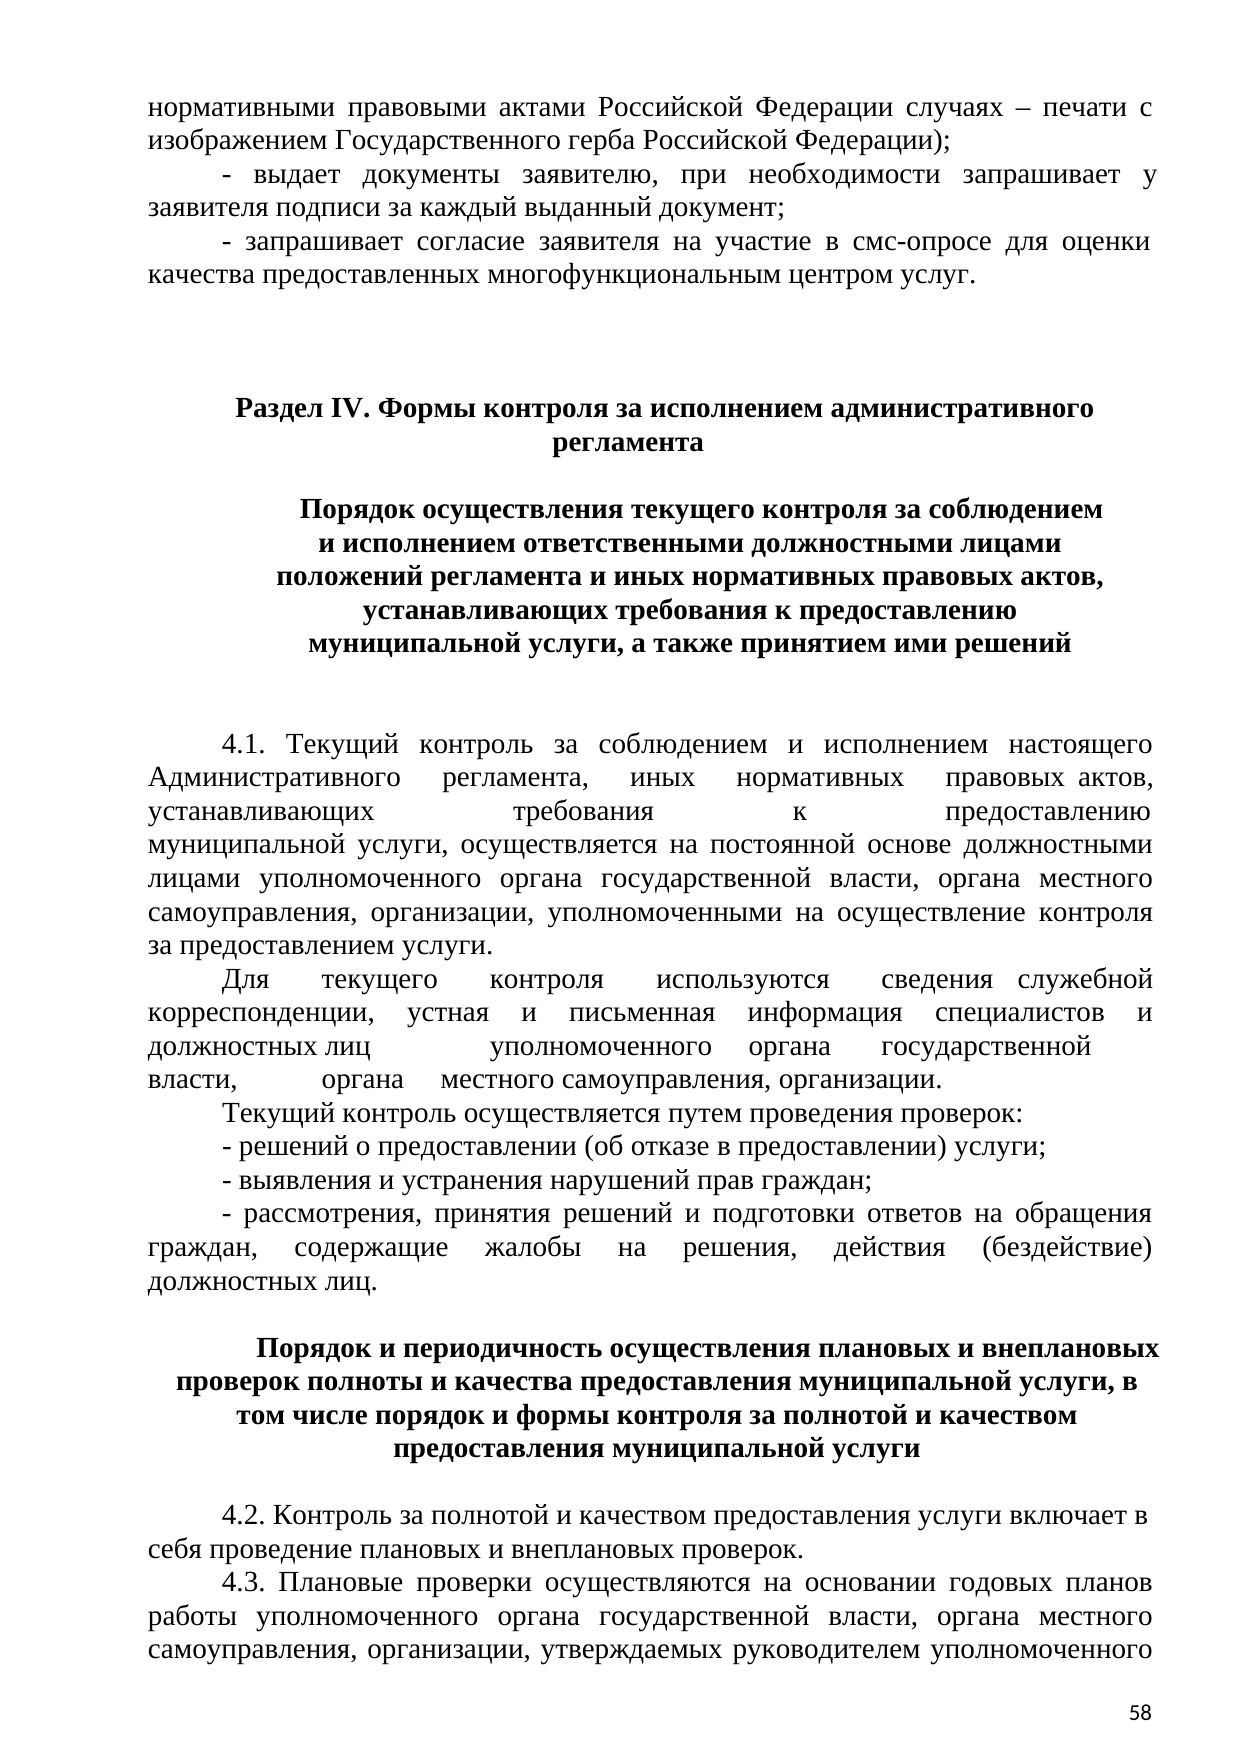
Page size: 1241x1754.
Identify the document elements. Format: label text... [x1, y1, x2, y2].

text Текущий контроль осуществляется путем проведения проверок: [148, 1095, 1152, 1128]
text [148, 89, 1153, 156]
text 4.2. Контроль за полнотой и качеством предоставления услуги включает в себя проведение плановых и внеплановых проверок. [148, 1497, 1158, 1564]
text Порядок и периодичность осуществления плановых и внеплановых проверок полноты и качества предоставления муниципальной услуги, в том числе порядок и формы контроля за полнотой и качеством предоставления муниципальной услуги [148, 1330, 1166, 1464]
text - выявления и устранения нарушений прав граждан; [222, 1162, 1007, 1196]
text - решений о предоставлении (об отказе в предоставлении) услуги; [148, 1128, 1152, 1162]
text 4.1. Текущий контроль за соблюдением и исполнением настоящего Административного регламента, иных нормативных правовых актов, устанавливающих требования к предоставлению муниципальной услуги, осуществляется на постоянной основе должностными лицами уполномоченного органа государственной власти, органа местного самоуправления, организации, уполномоченными на осуществление контроля за предоставлением услуги. [148, 726, 1153, 961]
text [148, 1564, 1153, 1665]
text Для текущего контроля используются сведения служебной корреспонденции, устная и письменная информация специалистов и должностных лиц уполномоченного органа государственной власти, органа местного самоуправления, организации. [148, 961, 1153, 1095]
text - запрашивает согласие заявителя на участие в смс-опросе для оценки качества предоставленных многофункциональным центром услуг. [148, 223, 1152, 290]
text - выдает документы заявителю, при необходимости запрашивает у заявителя подписи за каждый выданный документ; [148, 156, 1158, 223]
text - рассмотрения, принятия решений и подготовки ответов на обращения граждан, содержащие жалобы на решения, действия (бездействие) должностных лиц. [148, 1196, 1153, 1296]
text Раздел IV. Формы контроля за исполнением административного регламента [148, 391, 1108, 458]
text Порядок осуществления текущего контроля за соблюдением [299, 491, 1154, 525]
text и исполнением ответственными должностными лицами положений регламента и иных нормативных правовых актов, устанавливающих требования к предоставлению муниципальной услуги, а также принятием ими решений [252, 525, 1127, 659]
